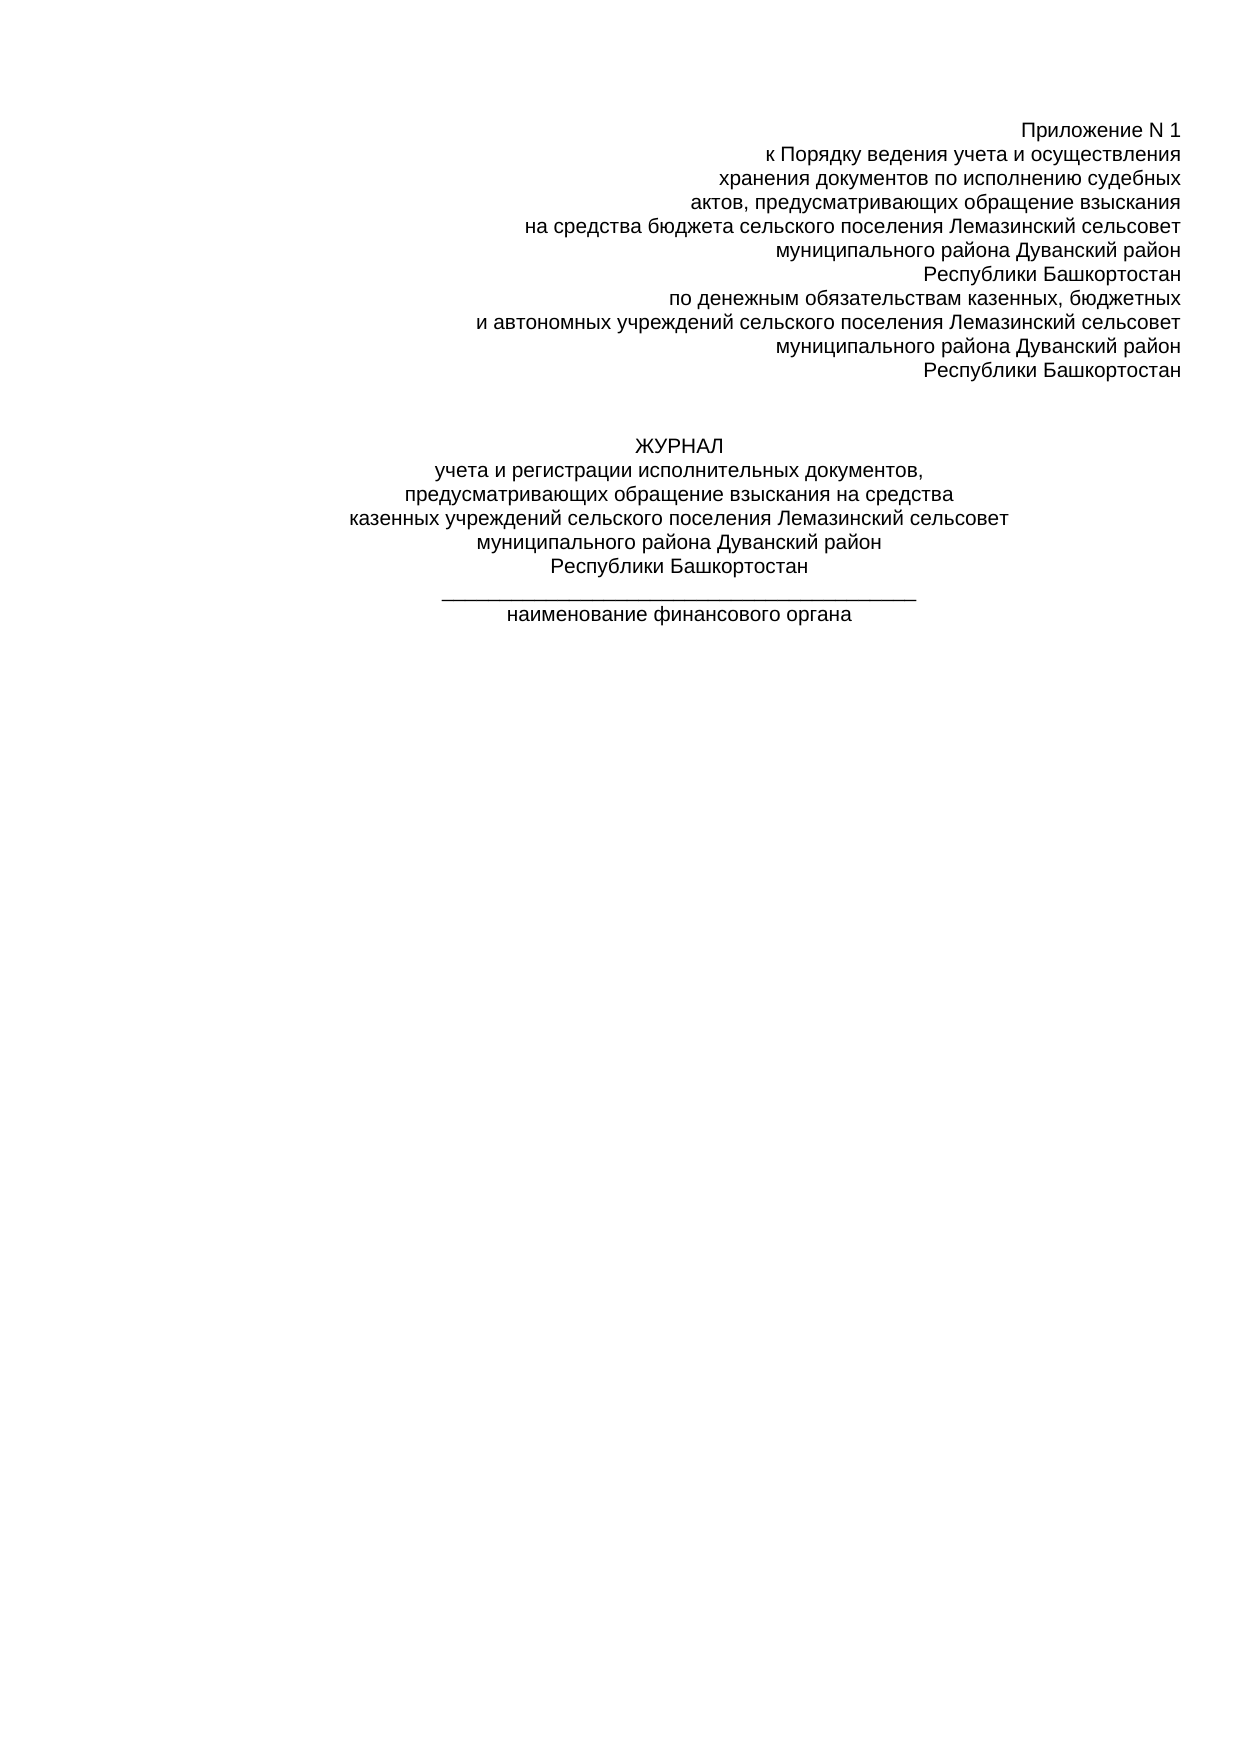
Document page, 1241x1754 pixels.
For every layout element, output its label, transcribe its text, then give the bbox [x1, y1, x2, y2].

text Республики Башкортостан [177, 262, 1181, 286]
text к Порядку ведения учета и осуществления [177, 142, 1181, 166]
text муниципального района Дуванский район [177, 238, 1181, 262]
text муниципального района Дуванский район [177, 530, 1181, 554]
text казенных учреждений сельского поселения Лемазинский сельсовет [177, 506, 1181, 530]
text учета и регистрации исполнительных документов, [177, 458, 1181, 482]
text по денежным обязательствам казенных, бюджетных [177, 286, 1181, 310]
text предусматривающих обращение взыскания на средства [177, 482, 1181, 506]
text наименование финансового органа [177, 602, 1181, 626]
text и автономных учреждений сельского поселения Лемазинский сельсовет [177, 310, 1181, 334]
text актов, предусматривающих обращение взыскания [177, 190, 1181, 214]
text на средства бюджета сельского поселения Лемазинский сельсовет [177, 214, 1181, 238]
text Республики Башкортостан [177, 358, 1181, 382]
text хранения документов по исполнению судебных [177, 166, 1181, 190]
text муниципального района Дуванский район [177, 334, 1181, 358]
text ЖУРНАЛ [177, 434, 1181, 458]
text Приложение N 1 [177, 118, 1181, 142]
text _________________________________________ [177, 578, 1181, 602]
text Республики Башкортостан [177, 554, 1181, 578]
